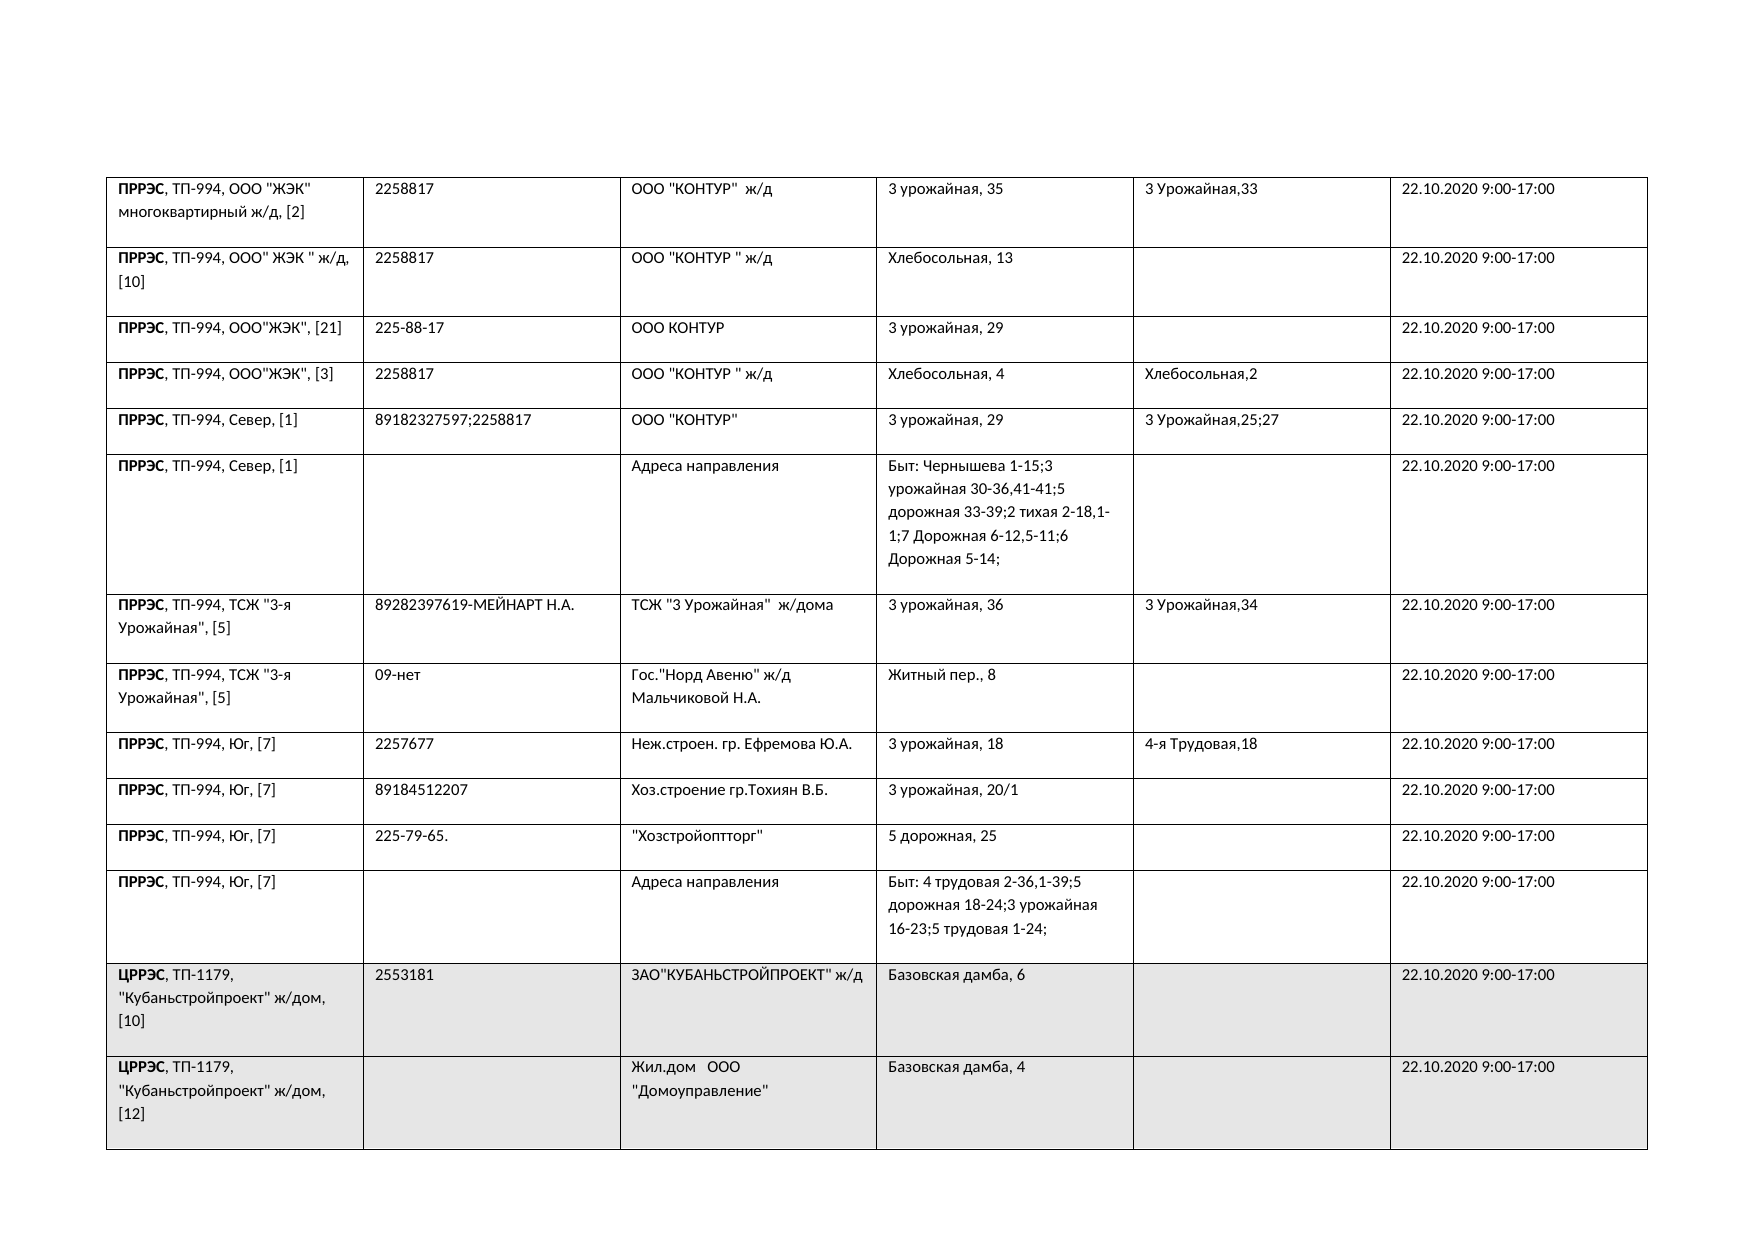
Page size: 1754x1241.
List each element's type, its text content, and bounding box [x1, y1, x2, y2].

table_cell [1134, 825, 1390, 870]
table_cell ООО "КОНТУР" ж/д [621, 178, 876, 247]
table_cell ПРРЭС, ТП-994, Юг, [7] [107, 825, 363, 870]
table_cell ПРРЭС, ТП-994, Юг, [7] [107, 779, 363, 824]
table_cell 22.10.2020 9:00-17:00 [1391, 825, 1647, 870]
table_cell ПРРЭС, ТП-994, ТСЖ "3-я Урожайная", [5] [107, 595, 363, 663]
table_cell ТСЖ "3 Урожайная" ж/дома [621, 595, 876, 663]
table_cell 225-88-17 [364, 317, 620, 362]
table_cell 22.10.2020 9:00-17:00 [1391, 595, 1647, 663]
table_cell Хлебосольная, 4 [877, 363, 1133, 408]
table_cell [1134, 455, 1390, 593]
table_cell Хлебосольная, 13 [877, 248, 1133, 316]
table_cell 22.10.2020 9:00-17:00 [1391, 455, 1647, 593]
table_cell 3 урожайная, 18 [877, 733, 1133, 778]
table_cell Базовская дамба, 6 [877, 964, 1133, 1056]
table_cell [1134, 871, 1390, 963]
table_cell 3 урожайная, 29 [877, 409, 1133, 454]
table_cell 22.10.2020 9:00-17:00 [1391, 409, 1647, 454]
table_cell 22.10.2020 9:00-17:00 [1391, 733, 1647, 778]
table_cell [1134, 248, 1390, 316]
table_cell [1134, 779, 1390, 824]
table_cell ПРРЭС, ТП-994, Юг, [7] [107, 871, 363, 963]
table_cell 3 урожайная, 35 [877, 178, 1133, 247]
table_cell 3 урожайная, 29 [877, 317, 1133, 362]
table_cell 5 дорожная, 25 [877, 825, 1133, 870]
table_cell ПРРЭС, ТП-994, ТСЖ "3-я Урожайная", [5] [107, 664, 363, 732]
table_cell 2257677 [364, 733, 620, 778]
table_cell 2258817 [364, 248, 620, 316]
table_cell 3 Урожайная,33 [1134, 178, 1390, 247]
table_cell Житный пер., 8 [877, 664, 1133, 732]
table_cell ООО "КОНТУР " ж/д [621, 248, 876, 316]
table_cell ПРРЭС, ТП-994, ООО"ЖЭК", [3] [107, 363, 363, 408]
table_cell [1391, 1057, 1647, 1148]
table_cell Адреса направления [621, 871, 876, 963]
table_cell Хлебосольная,2 [1134, 363, 1390, 408]
table_cell Адреса направления [621, 455, 876, 593]
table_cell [1391, 178, 1647, 247]
table_cell 2258817 [364, 178, 620, 247]
table_cell Неж.строен. гр. Ефремова Ю.А. [621, 733, 876, 778]
table_cell 09-нет [364, 664, 620, 732]
table_cell [1134, 1057, 1390, 1148]
table_cell 22.10.2020 9:00-17:00 [1391, 664, 1647, 732]
table_cell [364, 871, 620, 963]
table_cell ПРРЭС, ТП-994, ООО"ЖЭК", [21] [107, 317, 363, 362]
table_cell 3 урожайная, 36 [877, 595, 1133, 663]
table_cell 4-я Трудовая,18 [1134, 733, 1390, 778]
table_cell 22.10.2020 9:00-17:00 [1391, 317, 1647, 362]
table_cell [1134, 964, 1390, 1056]
table_cell 22.10.2020 9:00-17:00 [1391, 248, 1647, 316]
table_cell "Хозстройоптторг" [621, 825, 876, 870]
table_cell 3 Урожайная,25;27 [1134, 409, 1390, 454]
table_cell 89184512207 [364, 779, 620, 824]
table_cell Быт: Чернышева 1-15;3 урожайная 30-36,41-41;5 дорожная 33-39;2 тихая 2-18,1-1;7 Дорожная 6-12,5-11;6 Дорожная 5-14; [877, 455, 1133, 593]
table_cell ООО "КОНТУР " ж/д [621, 363, 876, 408]
table_cell 3 Урожайная,34 [1134, 595, 1390, 663]
table_cell [364, 1057, 620, 1148]
table_cell ООО КОНТУР [621, 317, 876, 362]
table_cell 225-79-65. [364, 825, 620, 870]
table_cell 89282397619-МЕЙНАРТ Н.А. [364, 595, 620, 663]
table_cell ПРРЭС, ТП-994, Север, [1] [107, 409, 363, 454]
table_cell 22.10.2020 9:00-17:00 [1391, 363, 1647, 408]
table_cell ЦРРЭС, ТП-1179, "Кубаньстройпроект" ж/дом, [12] [107, 1057, 363, 1148]
table_cell 22.10.2020 9:00-17:00 [1391, 871, 1647, 963]
table_cell 89182327597;2258817 [364, 409, 620, 454]
table_cell 22.10.2020 9:00-17:00 [1391, 964, 1647, 1056]
table_cell ЦРРЭС, ТП-1179, "Кубаньстройпроект" ж/дом, [10] [107, 964, 363, 1056]
table_cell 22.10.2020 9:00-17:00 [1391, 779, 1647, 824]
table_cell 2553181 [364, 964, 620, 1056]
table_cell ПРРЭС, ТП-994, ООО "ЖЭК" многоквартирный ж/д, [2] [107, 178, 363, 247]
table_cell Быт: 4 трудовая 2-36,1-39;5 дорожная 18-24;3 урожайная 16-23;5 трудовая 1-24; [877, 871, 1133, 963]
table_cell ПРРЭС, ТП-994, ООО" ЖЭК " ж/д, [10] [107, 248, 363, 316]
table_cell ЗАО"КУБАНЬСТРОЙПРОЕКТ" ж/д [621, 964, 876, 1056]
table_cell [1134, 664, 1390, 732]
table_cell [364, 455, 620, 593]
table_cell ООО "КОНТУР" [621, 409, 876, 454]
table_cell Базовская дамба, 4 [877, 1057, 1133, 1148]
table_cell Гос."Норд Авеню" ж/д Мальчиковой Н.А. [621, 664, 876, 732]
table_cell Хоз.строение гр.Тохиян В.Б. [621, 779, 876, 824]
table_cell 2258817 [364, 363, 620, 408]
table_cell Жил.дом ООО "Домоуправление" [621, 1057, 876, 1148]
table_cell 3 урожайная, 20/1 [877, 779, 1133, 824]
table_cell ПРРЭС, ТП-994, Север, [1] [107, 455, 363, 593]
table_cell ПРРЭС, ТП-994, Юг, [7] [107, 733, 363, 778]
table_cell [1134, 317, 1390, 362]
